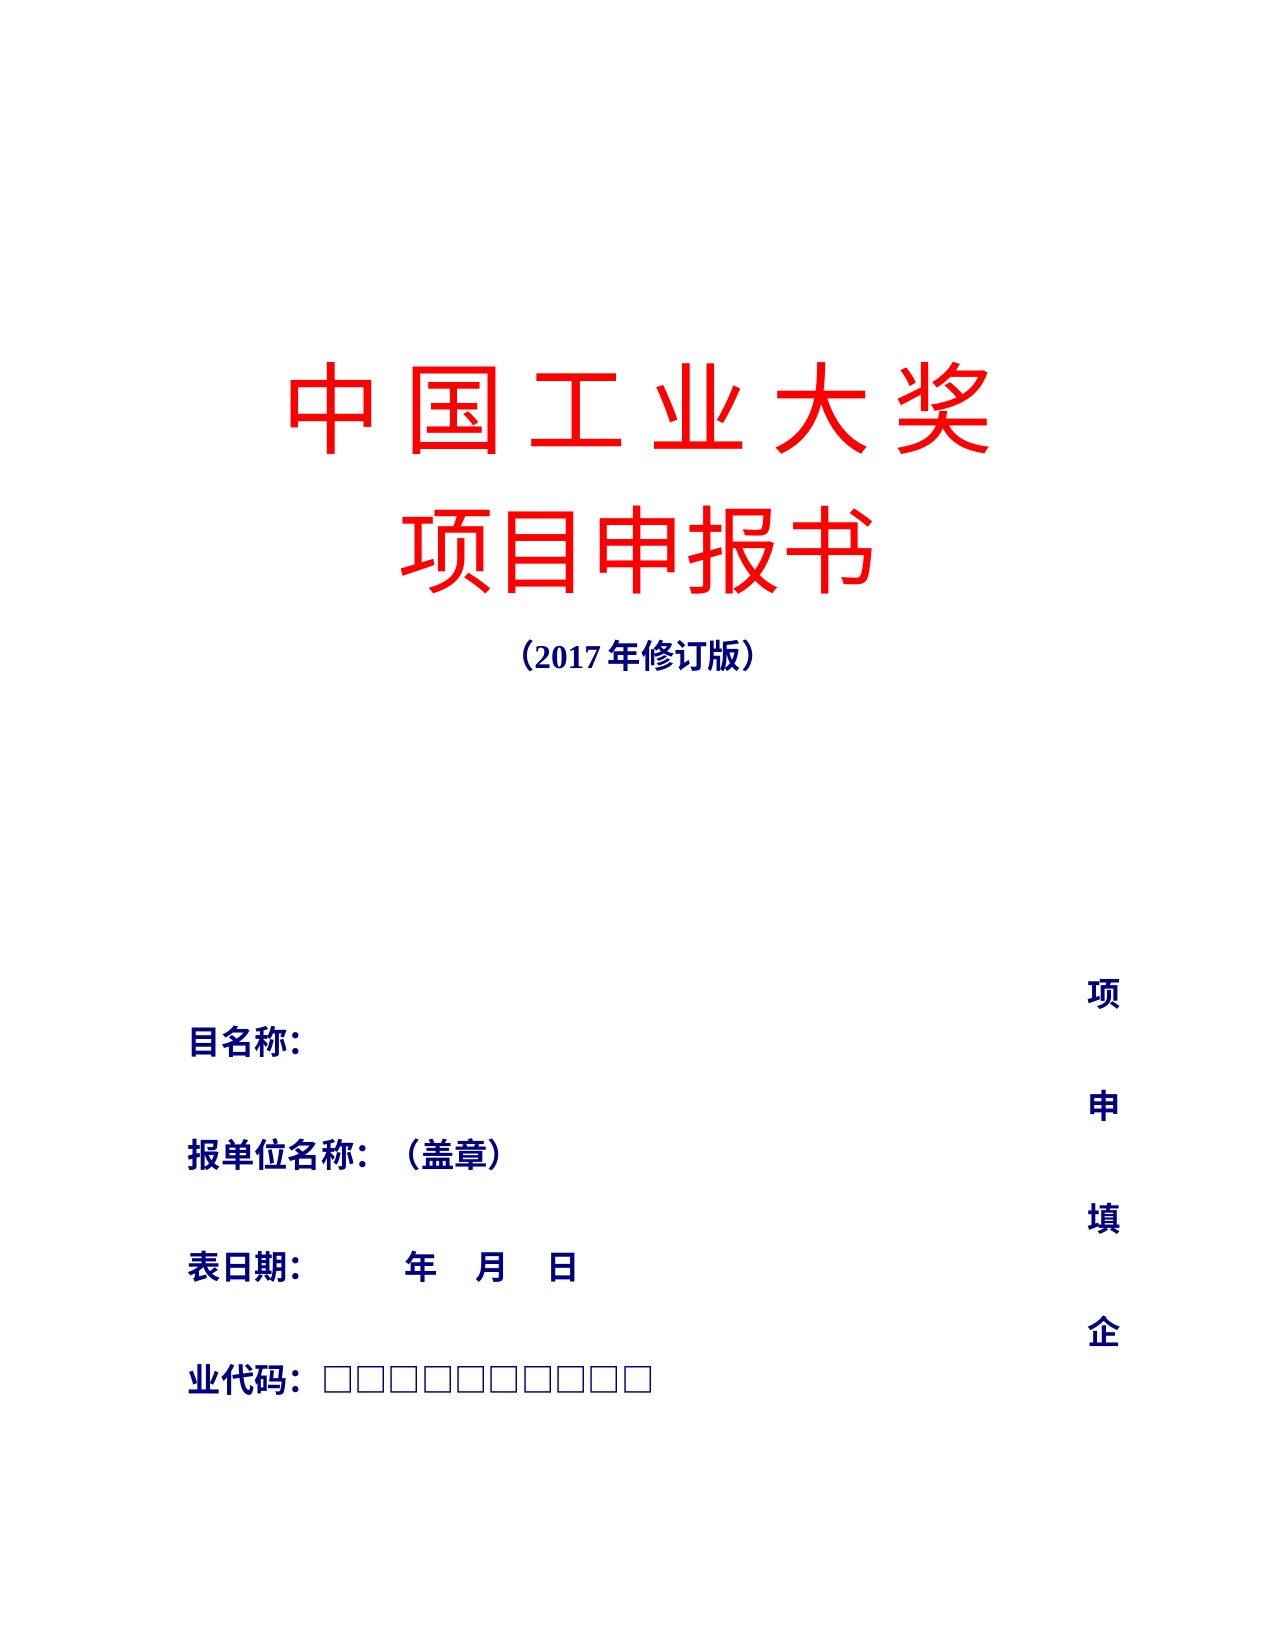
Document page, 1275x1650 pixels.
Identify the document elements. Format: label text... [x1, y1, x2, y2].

text 申报单位名称：（盖章） [187, 1080, 1087, 1177]
text 项目名称： [187, 967, 1087, 1064]
text （2017年修订版） [187, 630, 1087, 678]
text 企业代码：□□□□□□□□□□ [187, 1306, 1087, 1402]
text 填表日期： 年 月 日 [187, 1193, 1087, 1289]
text 项目申报书 [187, 475, 1087, 614]
text 中 国 工 业 大 奖 [187, 330, 1087, 475]
